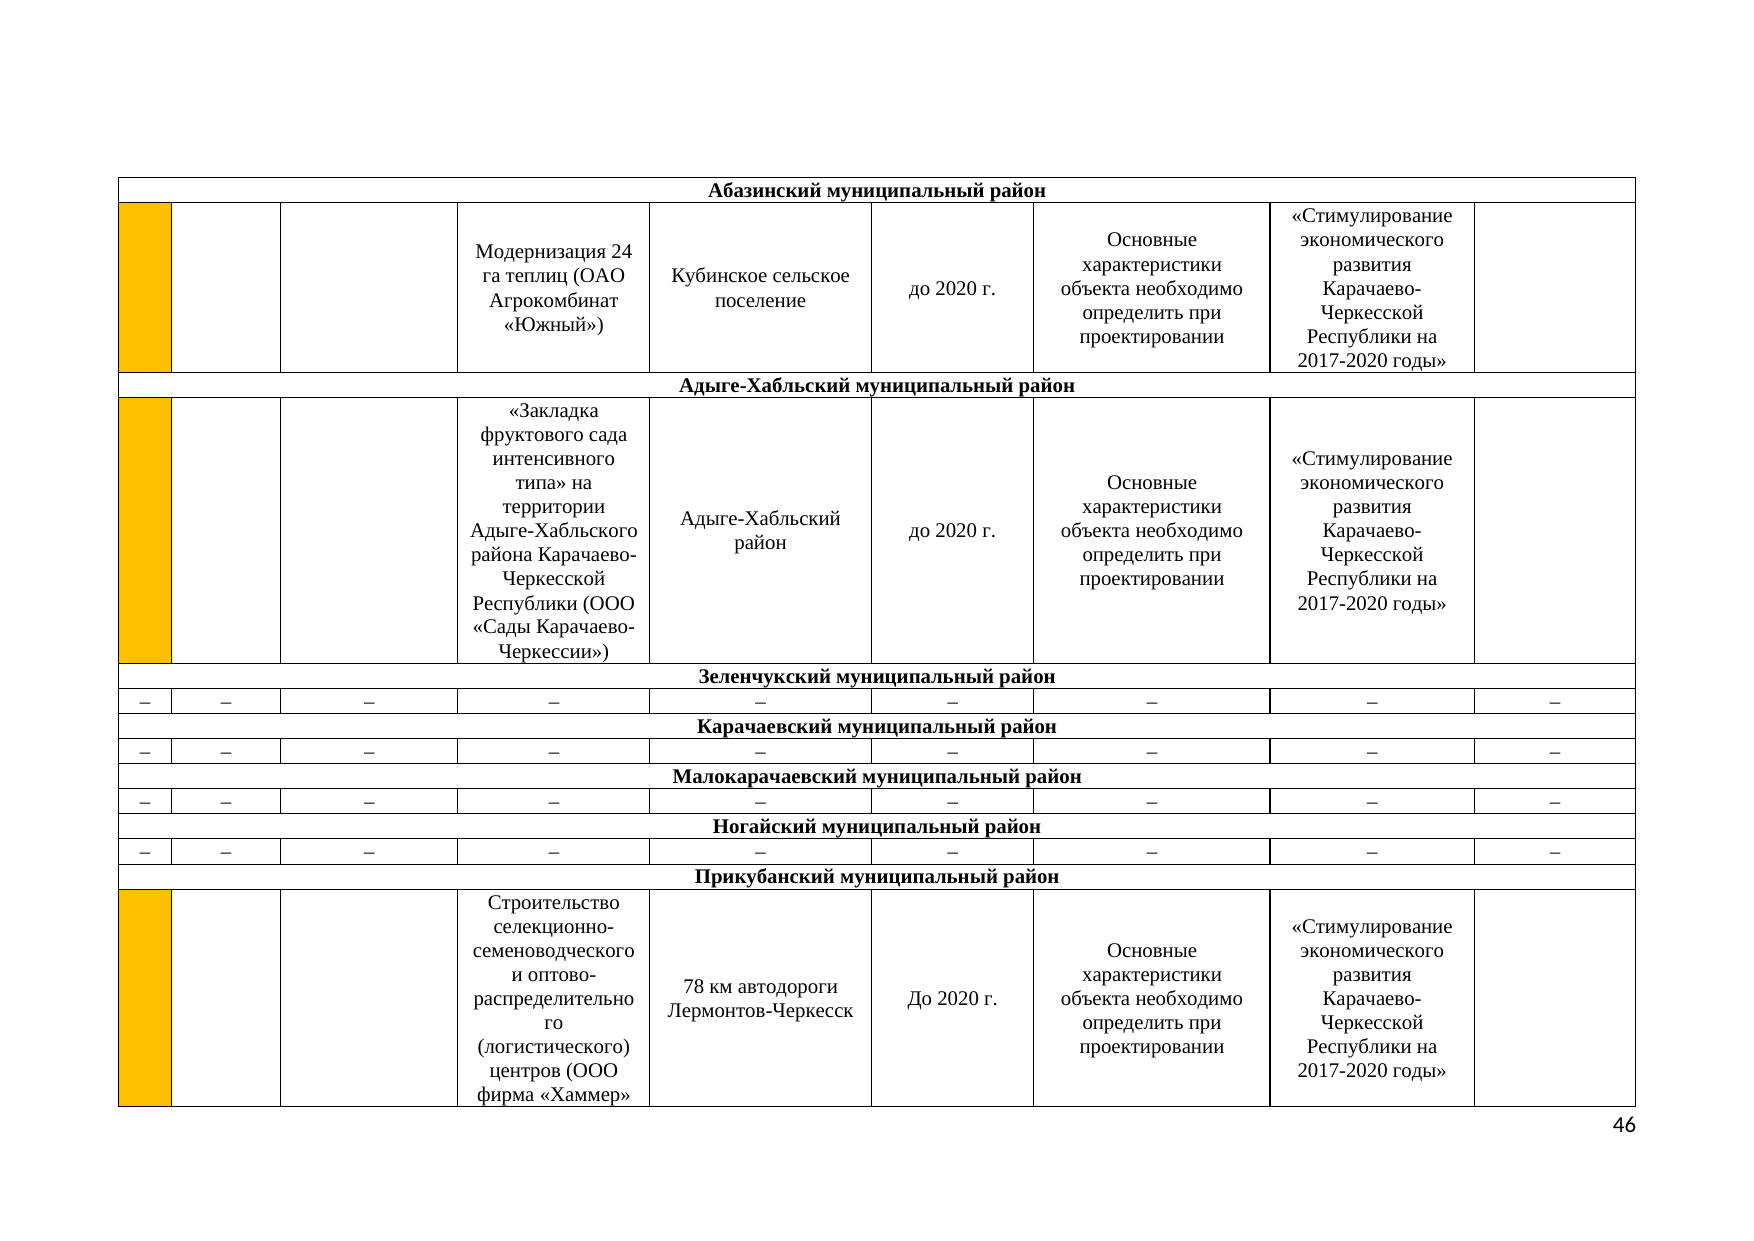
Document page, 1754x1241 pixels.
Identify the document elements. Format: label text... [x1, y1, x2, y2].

table_cell – [458, 689, 649, 713]
table_cell [1475, 890, 1635, 1106]
table_cell – [1271, 839, 1474, 863]
table_cell До 2020 г. [872, 890, 1033, 1106]
table_cell – [281, 739, 457, 763]
table_cell – [872, 689, 1033, 713]
table_cell [172, 398, 280, 663]
table_cell – [119, 689, 171, 713]
table_cell Модернизация 24 га теплиц (ОАО Агрокомбинат «Южный») [458, 203, 649, 372]
table_cell Ногайский муниципальный район [119, 814, 1635, 838]
table_cell – [1475, 739, 1635, 763]
table_cell Абазинский муниципальный район [119, 178, 1635, 202]
table_cell «Закладка фруктового сада интенсивного типа» на территории Адыге-Хабльского района Карачаево-Черкесской Республики (ООО «Сады Карачаево-Черкессии») [458, 398, 649, 663]
table_cell Строительство селекционно-семеноводческого и оптово-распределительного (логистического) центров (ООО фирма «Хаммер» [458, 890, 649, 1106]
table_cell – [119, 839, 171, 863]
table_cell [1034, 203, 1269, 372]
table_cell – [1475, 839, 1635, 863]
table_cell – [1475, 789, 1635, 813]
table_cell Карачаевский муниципальный район [119, 714, 1635, 738]
table_cell – [458, 789, 649, 813]
table_cell [281, 398, 457, 663]
table_cell – [458, 839, 649, 863]
table_cell – [872, 839, 1033, 863]
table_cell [1271, 890, 1474, 1106]
table_cell до 2020 г. [872, 203, 1033, 372]
table_cell – [650, 689, 871, 713]
table_cell – [650, 839, 871, 863]
table_cell 78 км автодороги Лермонтов-Черкесск [650, 890, 871, 1106]
table_cell [1475, 398, 1635, 663]
table_cell – [172, 689, 280, 713]
table_cell «Стимулирование экономического развития Карачаево-Черкесской Республики на 2017-2020 годы» [1271, 398, 1474, 663]
table_cell – [872, 739, 1033, 763]
table_cell – [281, 689, 457, 713]
table_cell – [119, 789, 171, 813]
table_cell [281, 203, 457, 372]
table_cell – [172, 739, 280, 763]
table_cell [172, 890, 280, 1106]
table_cell – [1034, 789, 1269, 813]
table_cell – [1271, 789, 1474, 813]
table_cell – [1271, 739, 1474, 763]
table_cell – [1271, 689, 1474, 713]
table_cell – [1034, 739, 1269, 763]
table_cell – [119, 739, 171, 763]
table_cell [1034, 890, 1269, 1106]
table_cell – [650, 789, 871, 813]
table_cell Прикубанский муниципальный район [119, 865, 1635, 888]
table_cell Малокарачаевский муниципальный район [119, 764, 1635, 788]
table_cell [1475, 203, 1635, 372]
table_cell [281, 890, 457, 1106]
table_cell Адыге-Хабльский муниципальный район [119, 373, 1635, 397]
table_cell – [172, 839, 280, 863]
table_cell – [281, 789, 457, 813]
table_cell Адыге-Хабльский район [650, 398, 871, 663]
table_cell [172, 203, 280, 372]
table_cell – [281, 839, 457, 863]
table_cell – [1475, 689, 1635, 713]
table_cell – [1034, 839, 1269, 863]
table_cell – [458, 739, 649, 763]
table_cell [119, 890, 171, 1106]
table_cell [1271, 203, 1474, 372]
table_cell – [172, 789, 280, 813]
table_cell до 2020 г. [872, 398, 1033, 663]
table_cell – [650, 739, 871, 763]
table_cell [119, 398, 171, 663]
table_cell Кубинское сельское поселение [650, 203, 871, 372]
table_cell – [1034, 689, 1269, 713]
table_cell – [872, 789, 1033, 813]
table_cell [119, 203, 171, 372]
table_cell Зеленчукский муниципальный район [119, 664, 1635, 688]
table_cell Основные характеристики объекта необходимо определить при проектировании [1034, 398, 1269, 663]
